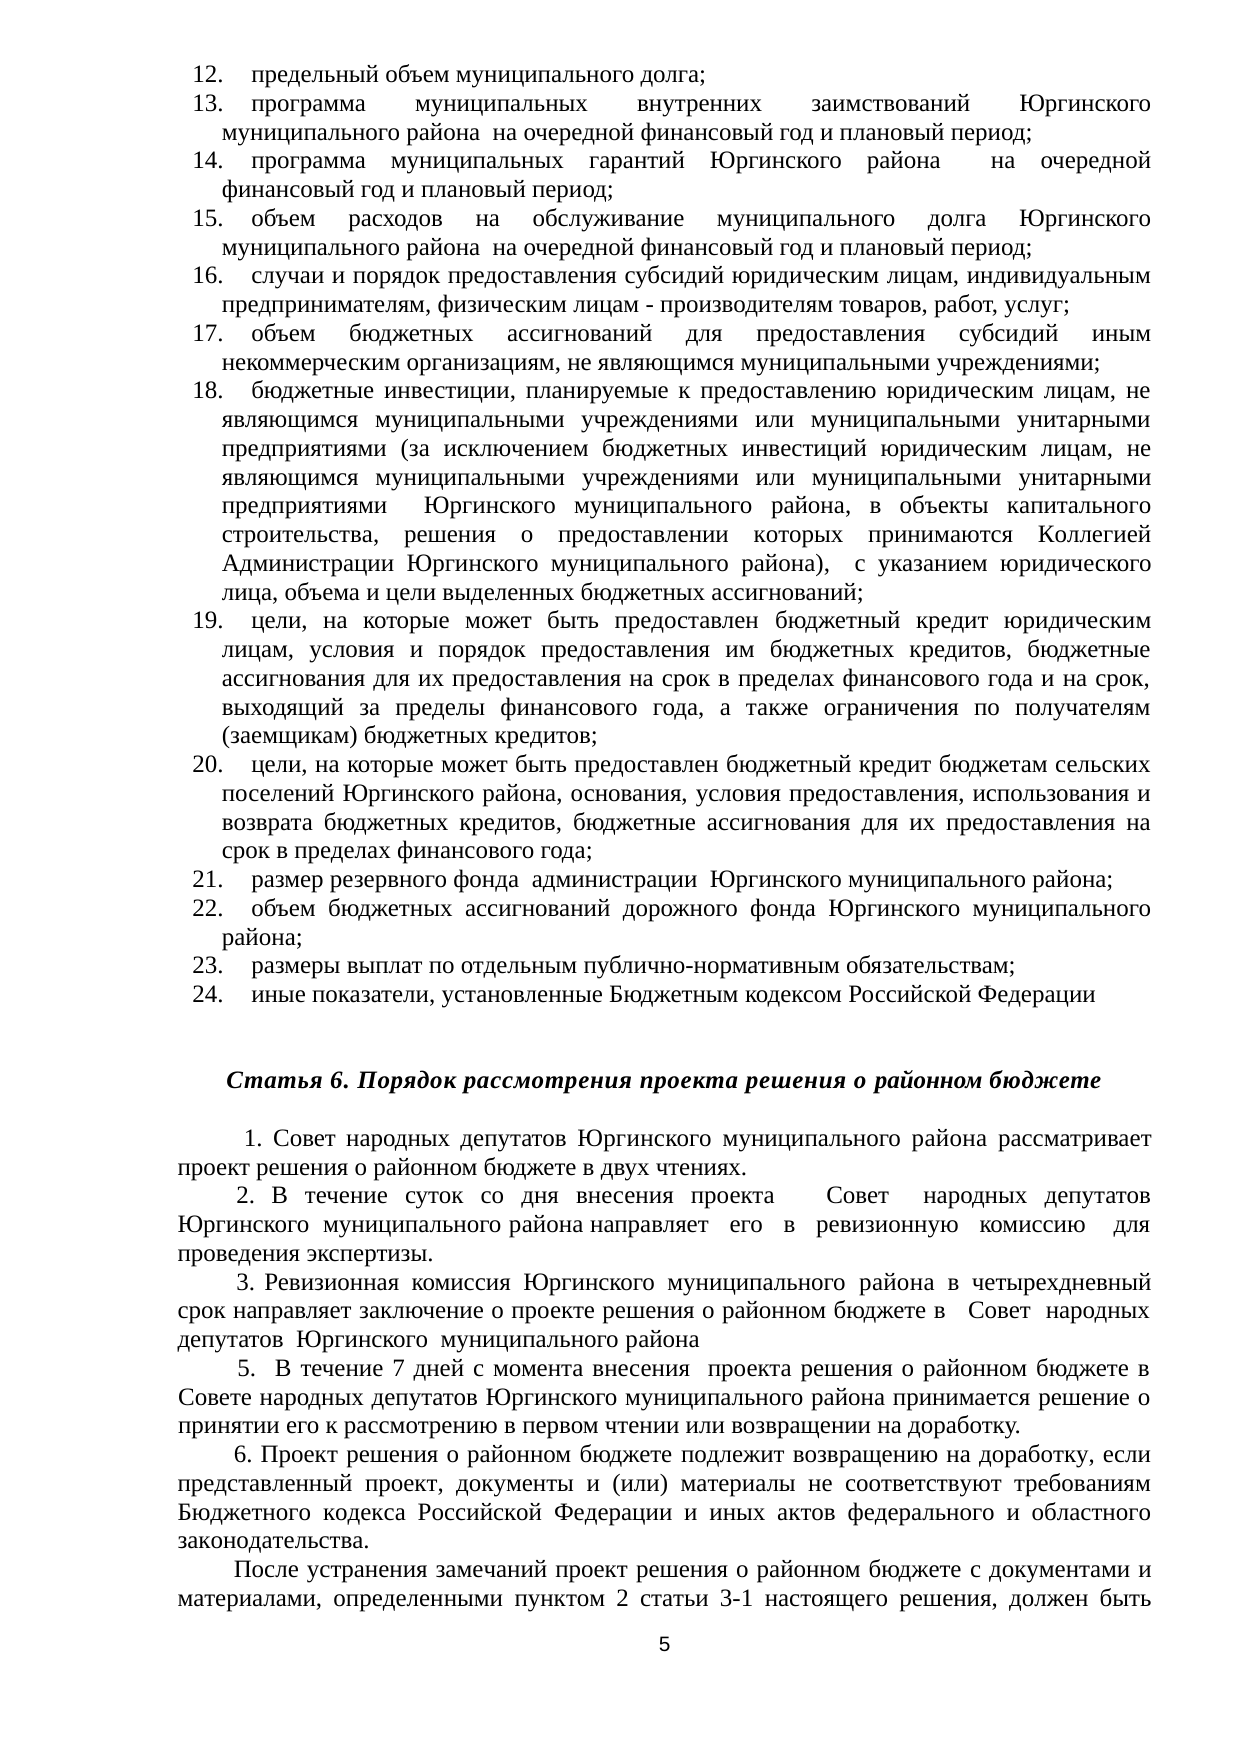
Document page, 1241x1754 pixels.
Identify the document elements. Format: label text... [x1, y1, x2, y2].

text 3. Ревизионная комиссия Юргинского муниципального района в четырехдневный срок направляет заключение о проекте решения о районном бюджете в Совет народных депутатов Юргинского муниципального района [177, 1267, 1152, 1353]
list объем бюджетных ассигнований для предоставления субсидий иным некоммерческим организациям, не являющимся муниципальными учреждениями; [192, 318, 1152, 375]
text 1. Совет народных депутатов Юргинского муниципального района рассматривает проект решения о районном бюджете в двух чтениях. [177, 1123, 1152, 1180]
text 5. В течение 7 дней с момента внесения проекта решения о районном бюджете в Совете народных депутатов Юргинского муниципального района принимается решение о принятии его к рассмотрению в первом чтении или возвращении на доработку. [178, 1353, 1152, 1439]
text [177, 1554, 1152, 1612]
list цели, на которые может быть предоставлен бюджетный кредит юридическим лицам, условия и порядок предоставления им бюджетных кредитов, бюджетные ассигнования для их предоставления на срок в пределах финансового года и на срок, выходящий за пределы финансового года, а также ограничения по получателям (заемщикам) бюджетных кредитов; [192, 605, 1152, 749]
text Статья 6. Порядок рассмотрения проекта решения о районном бюджете [177, 1065, 1151, 1094]
list цели, на которые может быть предоставлен бюджетный кредит бюджетам сельских поселений Юргинского района, основания, условия предоставления, использования и возврата бюджетных кредитов, бюджетные ассигнования для их предоставления на срок в пределах финансового года; [192, 749, 1152, 864]
list объем бюджетных ассигнований дорожного фонда Юргинского муниципального района; [192, 893, 1152, 950]
list программа муниципальных гарантий Юргинского района на очередной финансовый год и плановый период; [192, 145, 1152, 203]
list иные показатели, установленные Бюджетным кодексом Российской Федерации [192, 979, 1152, 1008]
list случаи и порядок предоставления субсидий юридическим лицам, индивидуальным предпринимателям, физическим лицам - производителям товаров, работ, услуг; [192, 260, 1152, 318]
list размер резервного фонда администрации Юргинского муниципального района; [192, 864, 1152, 893]
text 6. Проект решения о районном бюджете подлежит возвращению на доработку, если представленный проект, документы и (или) материалы не соответствуют требованиям Бюджетного кодекса Российской Федерации и иных актов федерального и областного законодательства. [177, 1439, 1152, 1554]
list бюджетные инвестиции, планируемые к предоставлению юридическим лицам, не являющимся муниципальными учреждениями или муниципальными унитарными предприятиями (за исключением бюджетных инвестиций юридическим лицам, не являющимся муниципальными учреждениями или муниципальными унитарными предприятиями Юргинского муниципального района, в объекты капитального строительства, решения о предоставлении которых принимаются Коллегией Администрации Юргинского муниципального района), с указанием юридического лица, объема и цели выделенных бюджетных ассигнований; [192, 375, 1152, 605]
list предельный объем муниципального долга; [192, 59, 1152, 88]
list размеры выплат по отдельным публично-нормативным обязательствам; [192, 950, 1152, 979]
list объем расходов на обслуживание муниципального долга Юргинского муниципального района на очередной финансовый год и плановый период; [192, 203, 1152, 260]
text 2. В течение суток со дня внесения проекта Совет народных депутатов Юргинского муниципального района направляет его в ревизионную комиссию для проведения экспертизы. [177, 1180, 1152, 1267]
list программа муниципальных внутренних заимствований Юргинского муниципального района на очередной финансовый год и плановый период; [192, 88, 1152, 145]
